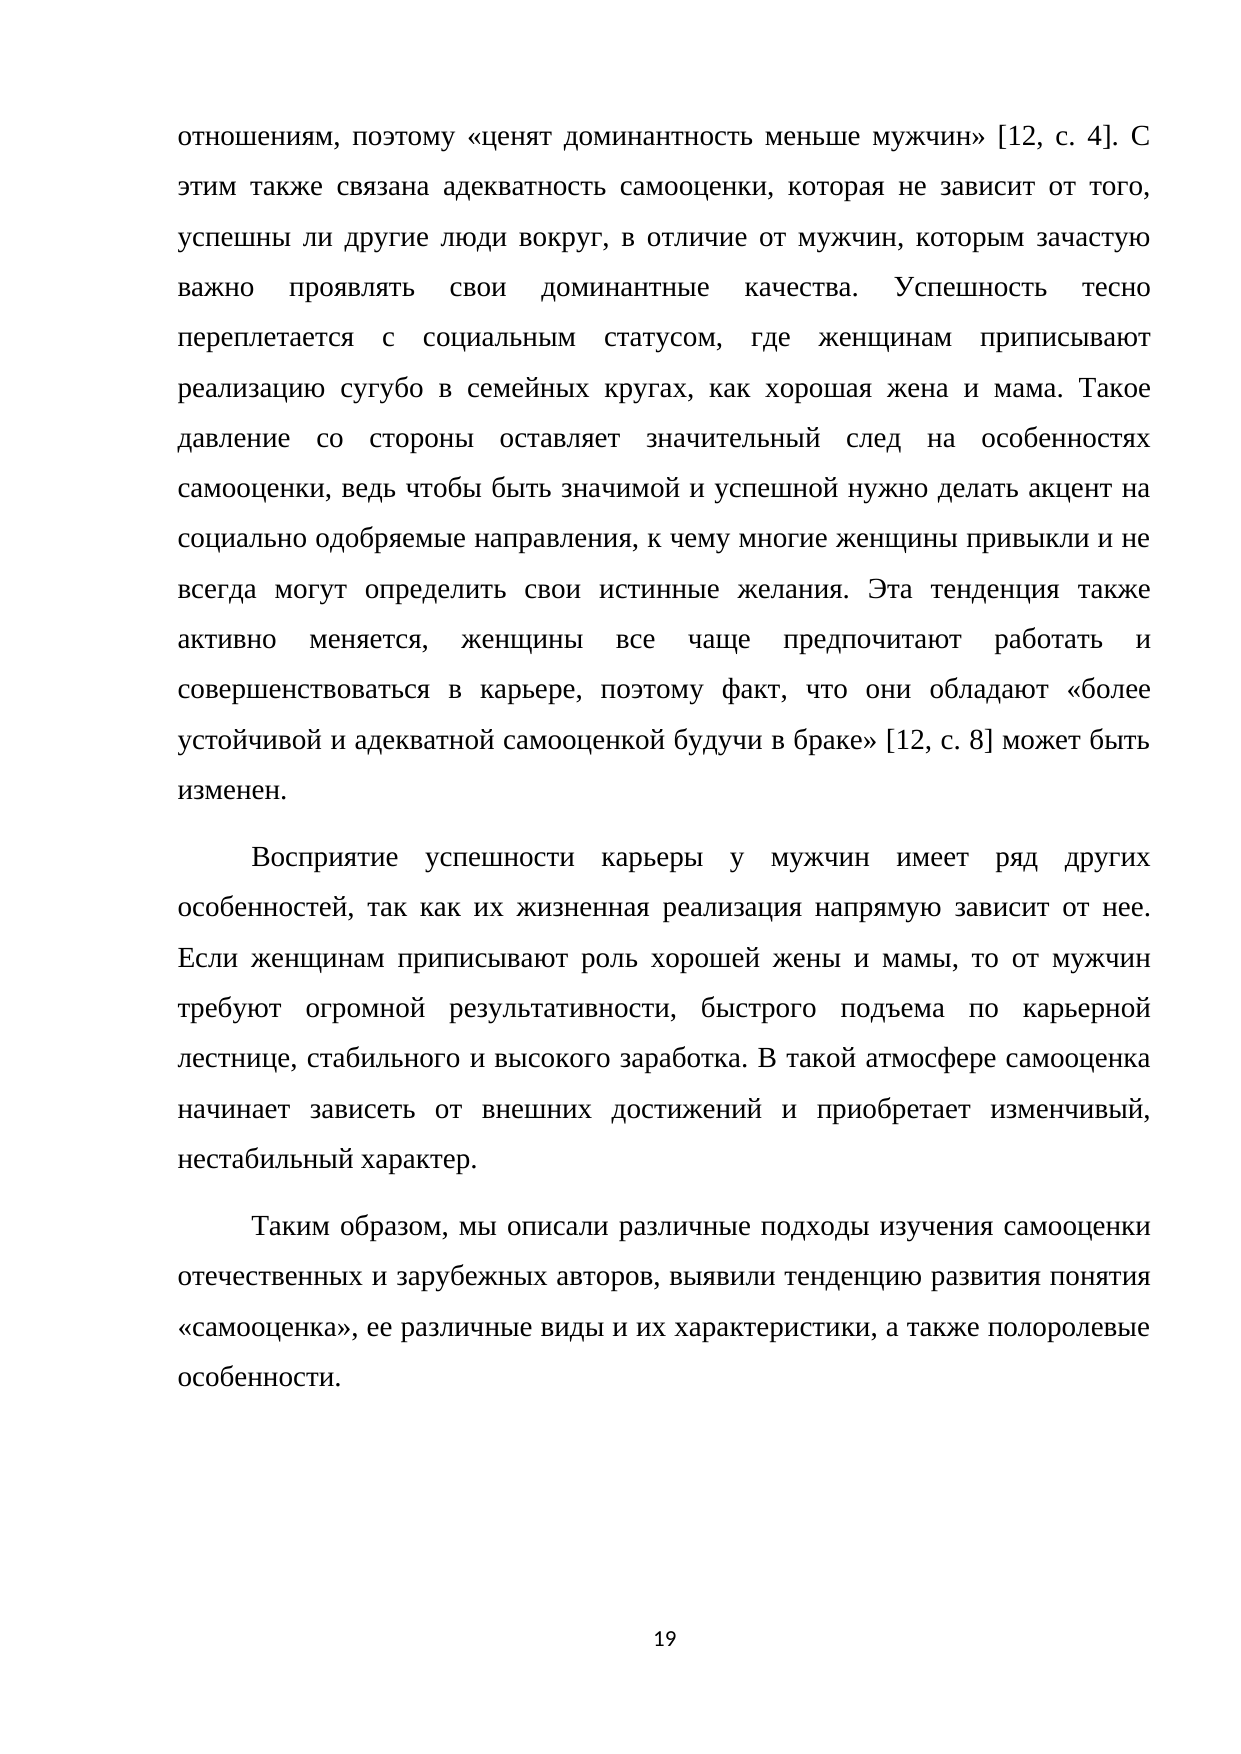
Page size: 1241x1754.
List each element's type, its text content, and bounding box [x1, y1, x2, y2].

text Таким образом, мы описали различные подходы изучения самооценки отечественных и зарубежных авторов, выявили тенденцию развития понятия «самооценка», ее различные виды и их характеристики, а также полоролевые особенности. [177, 1208, 1152, 1392]
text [177, 118, 1152, 806]
text Восприятие успешности карьеры у мужчин имеет ряд других особенностей, так как их жизненная реализация напрямую зависит от нее. Если женщинам приписывают роль хорошей жены и мамы, то от мужчин требуют огромной результативности, быстрого подъема по карьерной лестнице, стабильного и высокого заработка. В такой атмосфере самооценка начинает зависеть от внешних достижений и приобретает изменчивый, нестабильный характер. [177, 839, 1152, 1174]
